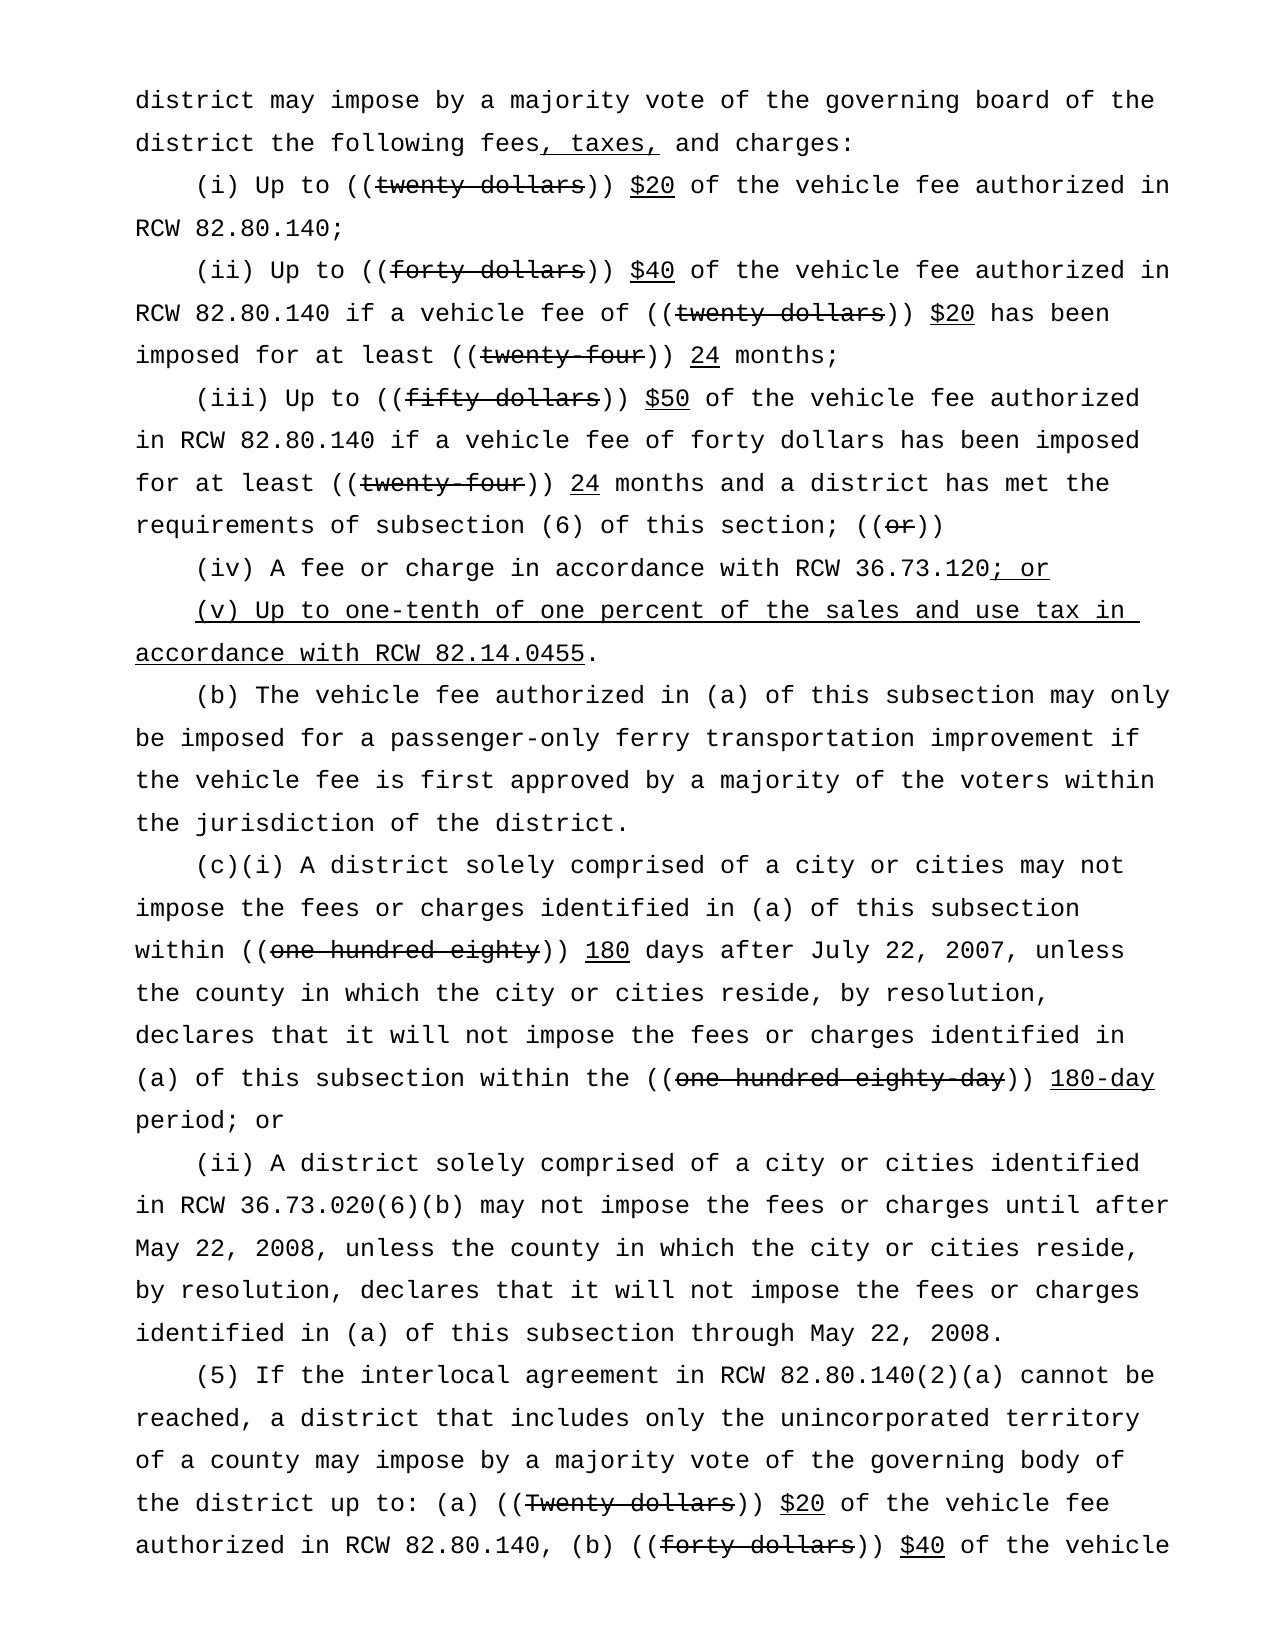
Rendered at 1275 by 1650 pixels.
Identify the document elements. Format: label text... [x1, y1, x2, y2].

text (c)(i) A district solely comprised of a city or cities may not impose the fees or charges identified in (a) of this subsection within ((one hundred eighty)) 180 days after July 22, 2007, unless the county in which the city or cities reside, by resolution, declares that it will not impose the fees or charges identified in (a) of this subsection within the ((one hundred eighty-day)) 180-day period; or [135, 840, 1170, 1137]
text (iii) Up to ((fifty dollars)) $50 of the vehicle fee authorized in RCW 82.80.140 if a vehicle fee of forty dollars has been imposed for at least ((twenty-four)) 24 months and a district has met the requirements of subsection (6) of this section; ((or)) [135, 372, 1170, 542]
text (iv) A fee or charge in accordance with RCW 36.73.120; or [135, 542, 1170, 585]
text (v) Up to one-tenth of one percent of the sales and use tax in accordance with RCW 82.14.0455. [135, 585, 1170, 670]
text (ii) A district solely comprised of a city or cities identified in RCW 36.73.020(6)(b) may not impose the fees or charges until after May 22, 2008, unless the county in which the city or cities reside, by resolution, declares that it will not impose the fees or charges identified in (a) of this subsection through May 22, 2008. [135, 1137, 1170, 1350]
text (b) The vehicle fee authorized in (a) of this subsection may only be imposed for a passenger-only ferry transportation improvement if the vehicle fee is first approved by a majority of the voters within the jurisdiction of the district. [135, 670, 1170, 840]
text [135, 1350, 1170, 1562]
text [135, 75, 1170, 160]
text (i) Up to ((twenty dollars)) $20 of the vehicle fee authorized in RCW 82.80.140; [135, 160, 1170, 245]
text (ii) Up to ((forty dollars)) $40 of the vehicle fee authorized in RCW 82.80.140 if a vehicle fee of ((twenty dollars)) $20 has been imposed for at least ((twenty-four)) 24 months; [135, 245, 1170, 372]
